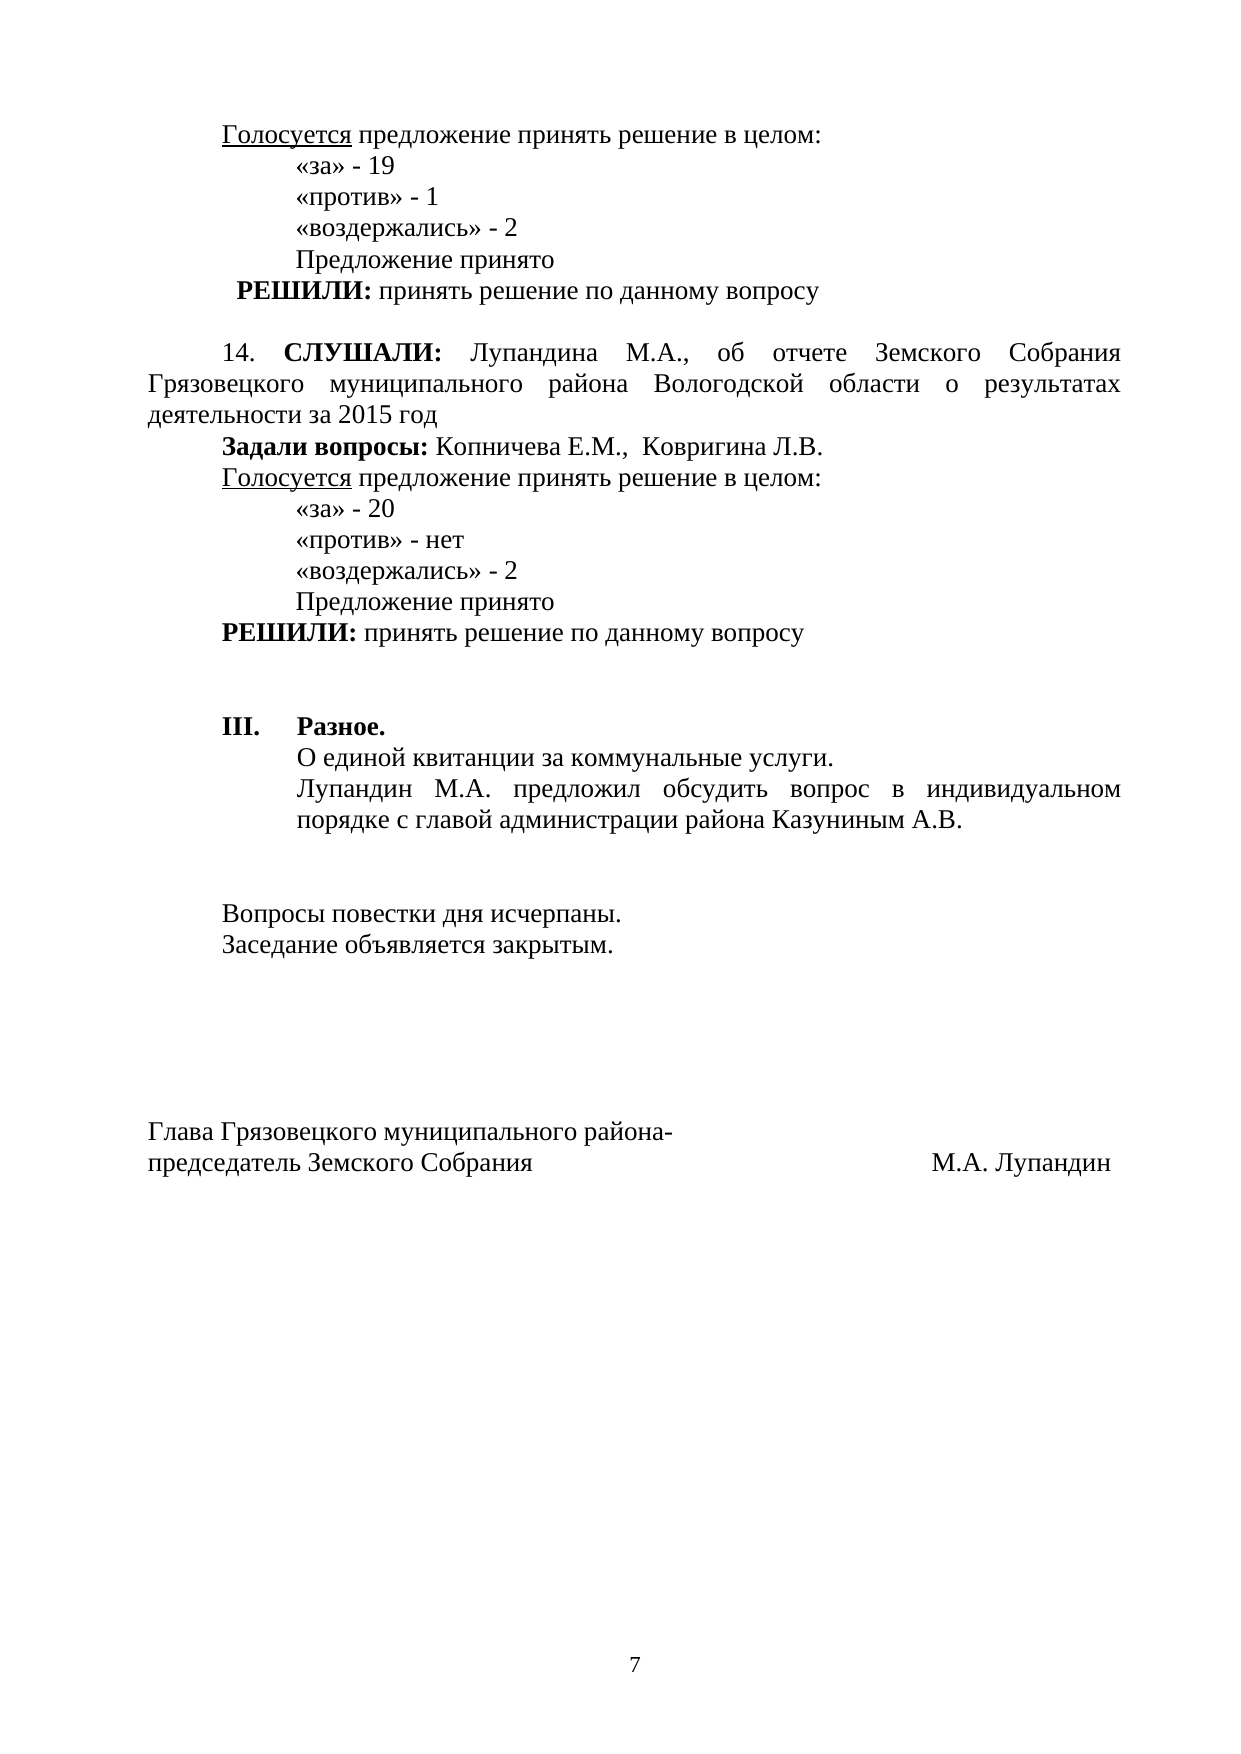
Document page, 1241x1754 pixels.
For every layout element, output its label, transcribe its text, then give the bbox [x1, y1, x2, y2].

text «против» - нет [222, 523, 1122, 554]
text Вопросы повестки дня исчерпаны. [148, 897, 1122, 928]
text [148, 274, 1122, 305]
text Глава Грязовецкого муниципального района- [148, 1115, 1122, 1146]
text Заседание объявляется закрытым. [148, 928, 1122, 959]
text «воздержались» - 2 [222, 554, 1122, 585]
text Задали вопросы: Копничева Е.М., Ковригина Л.В. [148, 429, 1122, 461]
text РЕШИЛИ: принять решение по данному вопросу [148, 616, 1122, 648]
text председатель Земского Собрания М.А. Лупандин [148, 1146, 1122, 1177]
text «за» - 20 [222, 492, 1122, 523]
text «воздержались» - 2 [222, 212, 1122, 243]
text О единой квитанции за коммунальные услуги. [297, 741, 1122, 772]
text Голосуется предложение принять решение в целом: [148, 461, 1122, 492]
text Предложение принято [222, 243, 1122, 274]
text Голосуется предложение принять решение в целом: [148, 118, 1122, 149]
list Разное. [222, 710, 1122, 741]
text Предложение принято [222, 585, 1122, 616]
text Лупандин М.А. предложил обсудить вопрос в индивидуальном порядке с главой администрации района Казуниным А.В. [297, 772, 1122, 834]
text «против» - 1 [222, 180, 1122, 212]
text «за» - 19 [222, 149, 1122, 180]
text 14. СЛУШАЛИ: Лупандина М.А., об отчете Земского Собрания Грязовецкого муниципального района Вологодской области о результатах деятельности за 2015 год [148, 336, 1122, 429]
